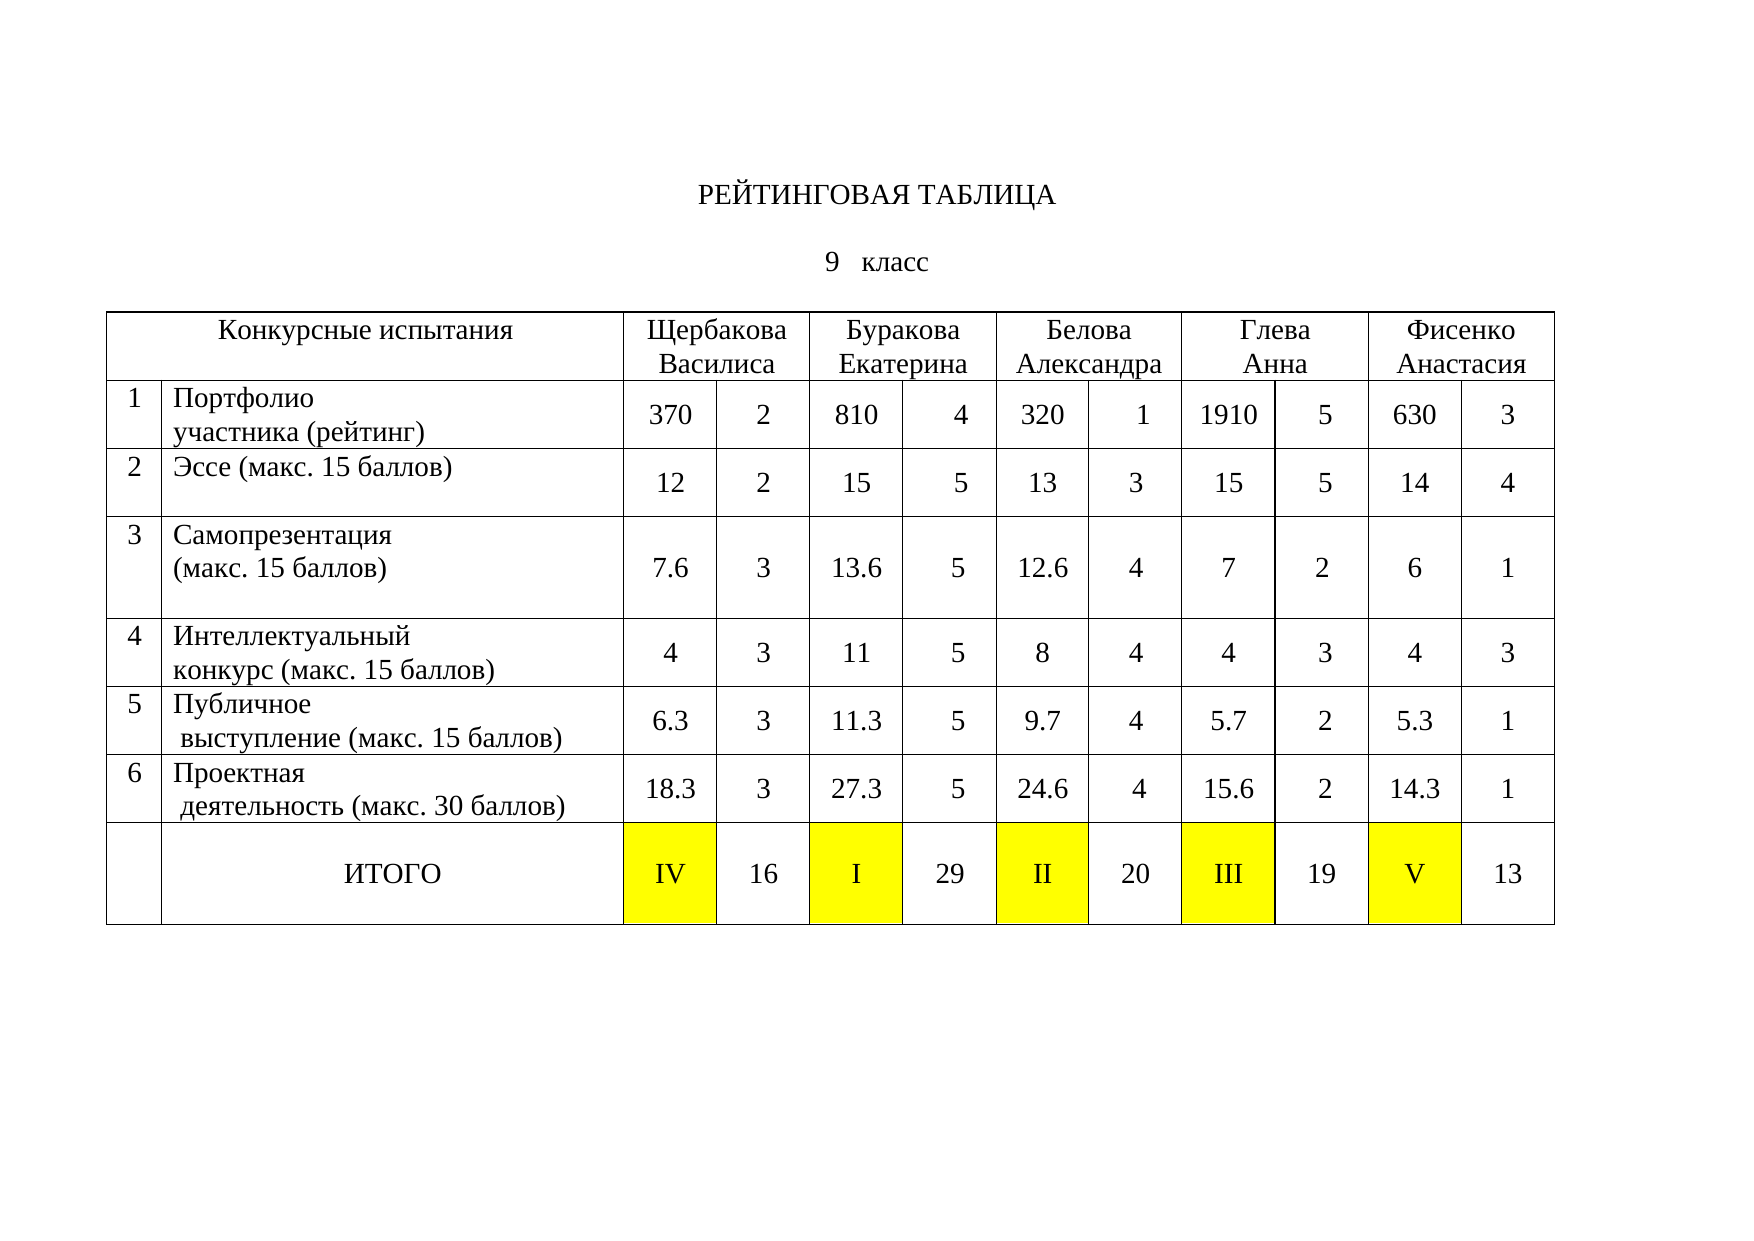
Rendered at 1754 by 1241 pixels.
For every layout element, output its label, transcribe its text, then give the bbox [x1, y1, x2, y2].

table_header Щербакова Василиса [624, 313, 809, 379]
table_cell 4 [1089, 619, 1181, 686]
table_cell 1 [1462, 755, 1554, 822]
table_cell 11.3 [810, 687, 902, 754]
table_cell I [810, 823, 902, 923]
table_cell Эссе (макс. 15 баллов) [162, 449, 623, 516]
table_cell 29 [903, 823, 996, 923]
table_cell 27.3 [810, 755, 902, 822]
table_cell Самопрезентация (макс. 15 баллов) [162, 517, 623, 617]
table_cell 2 [107, 449, 161, 516]
table_cell 5 [903, 755, 996, 822]
table_cell 7.6 [624, 517, 716, 617]
table_cell Интеллектуальный конкурс (макс. 15 баллов) [162, 619, 623, 686]
table_cell 15 [1182, 449, 1274, 516]
table_cell 3 [717, 755, 809, 822]
table_cell 13 [1462, 823, 1554, 923]
table_cell 2 [1276, 755, 1368, 822]
table_header Конкурсные испытания [107, 313, 623, 379]
table_cell 3 [1089, 449, 1181, 516]
table_cell 1 [1462, 517, 1554, 617]
table_cell 370 [624, 381, 716, 448]
table_cell 7 [1182, 517, 1274, 617]
text РЕЙТИНГОВАЯ ТАБЛИЦА [118, 177, 1636, 211]
table_header Фисенко Анастасия [1369, 313, 1554, 379]
table_cell 5 [107, 687, 161, 754]
table_cell 4 [1089, 755, 1181, 822]
table_cell 3 [107, 517, 161, 617]
table_cell 630 [1369, 381, 1461, 448]
table_cell 810 [810, 381, 902, 448]
table_cell 6 [1369, 517, 1461, 617]
table_cell 3 [1462, 619, 1554, 686]
table_cell 5 [1276, 449, 1368, 516]
table_cell 6 [107, 755, 161, 822]
table_cell 5.7 [1182, 687, 1274, 754]
table_cell 4 [1089, 517, 1181, 617]
table_cell 15 [810, 449, 902, 516]
table_cell II [997, 823, 1088, 923]
table_header Глева Анна [1182, 313, 1368, 379]
table_cell 15.6 [1182, 755, 1274, 822]
table_cell 4 [1182, 619, 1274, 686]
text 9 класс [118, 244, 1636, 278]
table_cell 5 [903, 619, 996, 686]
table_cell 2 [717, 449, 809, 516]
table_cell 9.7 [997, 687, 1088, 754]
table_cell 1910 [1182, 381, 1274, 448]
table_cell 1 [1089, 381, 1181, 448]
table_cell V [1369, 823, 1461, 923]
table_cell 6.3 [624, 687, 716, 754]
table_cell 4 [903, 381, 996, 448]
table_header Буракова Екатерина [810, 313, 996, 379]
table_cell 2 [717, 381, 809, 448]
table_cell Портфолио участника (рейтинг) [162, 381, 623, 448]
table_cell 20 [1089, 823, 1181, 923]
table_cell 5 [1276, 381, 1368, 448]
table_cell [107, 823, 161, 923]
table_cell III [1182, 823, 1274, 923]
table_cell 1 [1462, 687, 1554, 754]
table_cell 12.6 [997, 517, 1088, 617]
table_cell 3 [717, 517, 809, 617]
table_cell 13.6 [810, 517, 902, 617]
table_cell 2 [1276, 517, 1368, 617]
table_cell 4 [1462, 449, 1554, 516]
table_cell 11 [810, 619, 902, 686]
table_cell 1 [107, 381, 161, 448]
table_cell Проектная деятельность (макс. 30 баллов) [162, 755, 623, 822]
table_cell 4 [624, 619, 716, 686]
table_cell 18.3 [624, 755, 716, 822]
table_cell 3 [717, 687, 809, 754]
table_cell 8 [997, 619, 1088, 686]
table_cell IV [624, 823, 716, 923]
table_cell 16 [717, 823, 809, 923]
table_cell 13 [997, 449, 1088, 516]
table_cell 5.3 [1369, 687, 1461, 754]
table_cell 320 [997, 381, 1088, 448]
table_cell 3 [717, 619, 809, 686]
table_cell 12 [624, 449, 716, 516]
table_cell 4 [1369, 619, 1461, 686]
table_cell 5 [903, 449, 996, 516]
table_cell 19 [1276, 823, 1368, 923]
table_cell 2 [1276, 687, 1368, 754]
table_header Белова Александра [997, 313, 1181, 379]
table_cell 14.3 [1369, 755, 1461, 822]
table_cell 3 [1276, 619, 1368, 686]
table_cell 5 [903, 687, 996, 754]
table_cell Публичное выступление (макс. 15 баллов) [162, 687, 623, 754]
table_cell 14 [1369, 449, 1461, 516]
table_cell 3 [1462, 381, 1554, 448]
table_cell 24.6 [997, 755, 1088, 822]
table_cell ИТОГО [162, 823, 623, 923]
table_cell 4 [1089, 687, 1181, 754]
table_cell 4 [107, 619, 161, 686]
table_cell 5 [903, 517, 996, 617]
